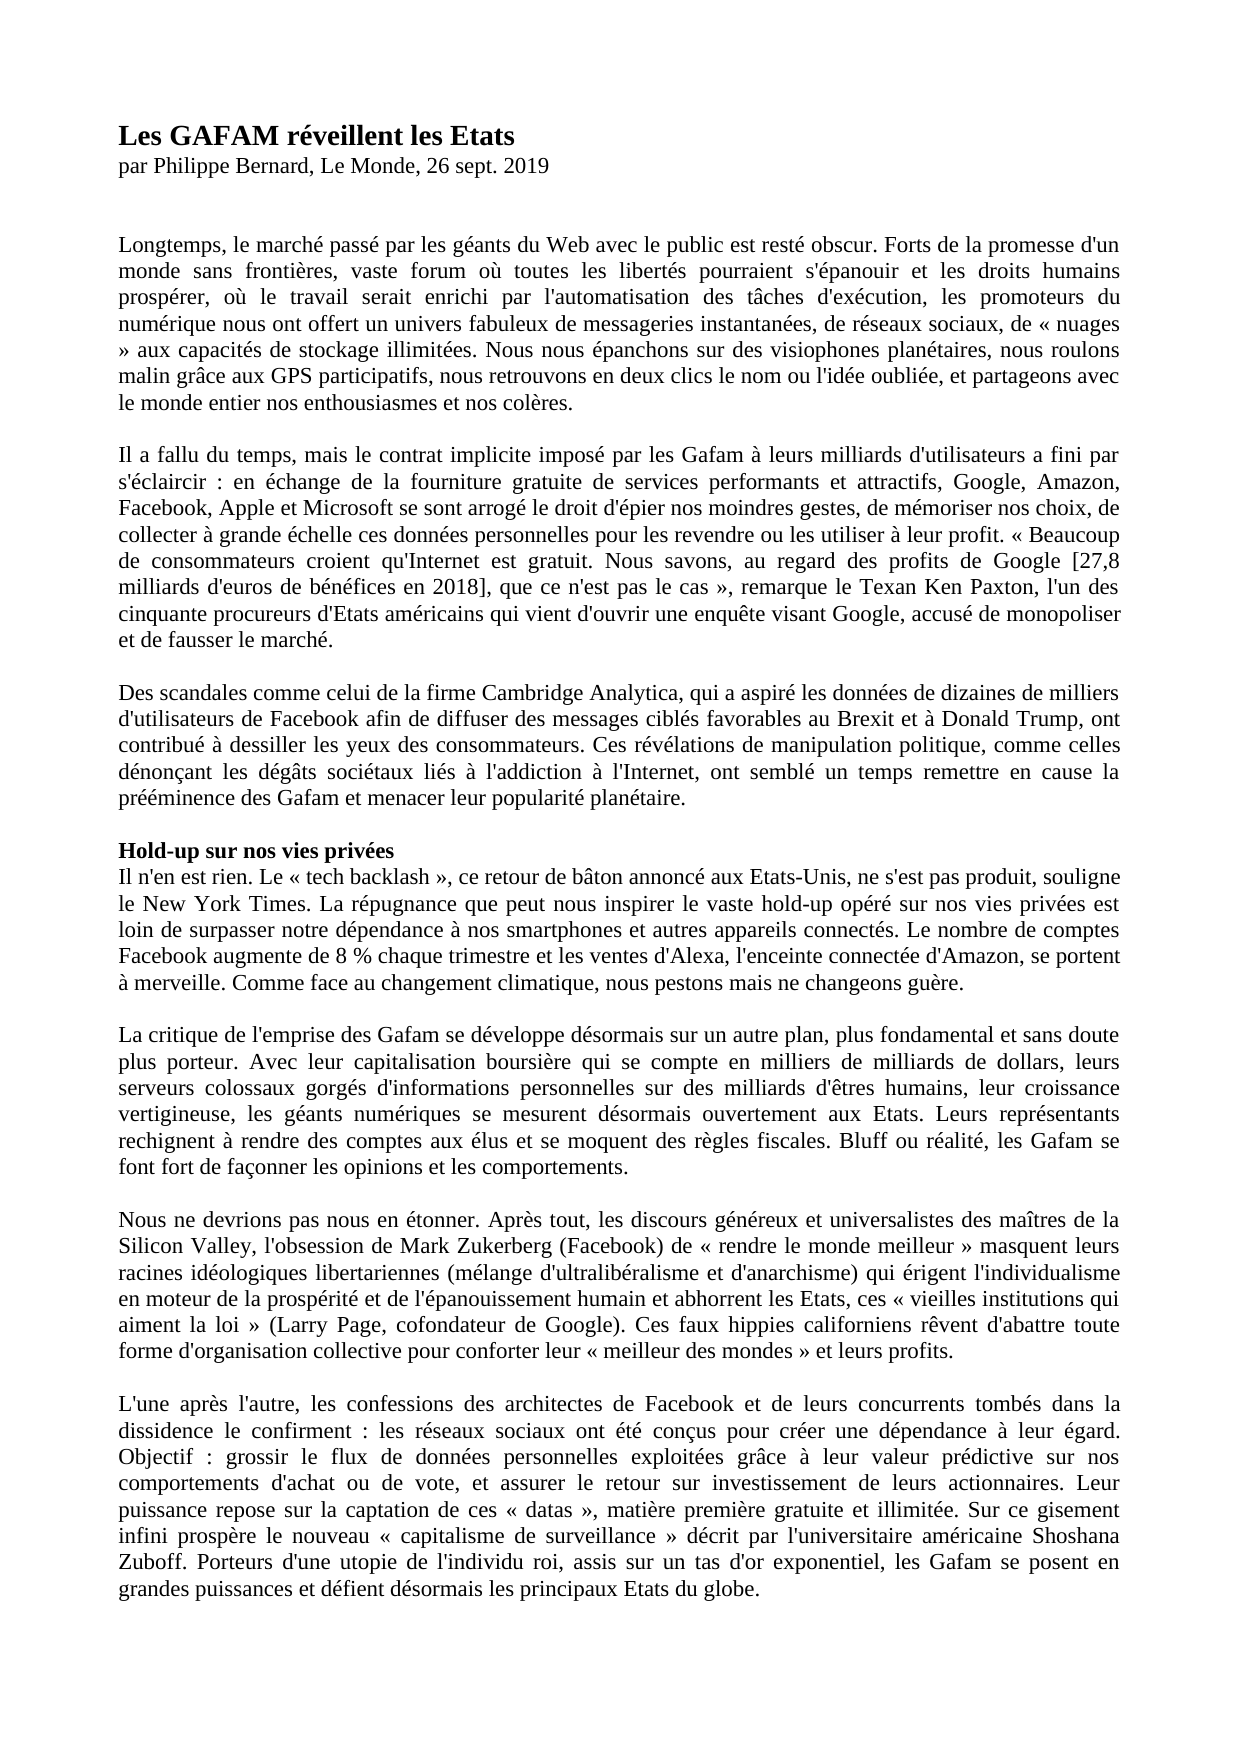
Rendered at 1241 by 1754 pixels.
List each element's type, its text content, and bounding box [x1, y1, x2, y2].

text Nous ne devrions pas nous en étonner. Après tout, les discours généreux et universalistes des maîtres de la Silicon Valley, l'obsession de Mark Zukerberg (Facebook) de « rendre le monde meilleur » masquent leurs racines idéologiques libertariennes (mélange d'ultralibéralisme et d'anarchisme) qui érigent l'individualisme en moteur de la prospérité et de l'épanouissement humain et abhorrent les Etats, ces « vieilles institutions qui aiment la loi » (Larry Page, cofondateur de Google). Ces faux hippies californiens rêvent d'abattre toute forme d'organisation collective pour conforter leur « meilleur des mondes » et leurs profits. [118, 1206, 1122, 1364]
text par Philippe Bernard, Le Monde, 26 sept. 2019 [118, 152, 1122, 178]
text Longtemps, le marché passé par les géants du Web avec le public est resté obscur. Forts de la promesse d'un monde sans frontières, vaste forum où toutes les libertés pourraient s'épanouir et les droits humains prospérer, où le travail serait enrichi par l'automatisation des tâches d'exécution, les promoteurs du numérique nous ont offert un univers fabuleux de messageries instantanées, de réseaux sociaux, de « nuages » aux capacités de stockage illimitées. Nous nous épanchons sur des visiophones planétaires, nous roulons malin grâce aux GPS participatifs, nous retrouvons en deux clics le nom ou l'idée oubliée, et partageons avec le monde entier nos enthousiasmes et nos colères. [118, 231, 1122, 415]
text Les GAFAM réveillent les Etats [118, 118, 1122, 152]
text Hold-up sur nos vies privées [118, 837, 1122, 863]
text Il a fallu du temps, mais le contrat implicite imposé par les Gafam à leurs milliards d'utilisateurs a fini par s'éclaircir : en échange de la fourniture gratuite de services performants et attractifs, Google, Amazon, Facebook, Apple et Microsoft se sont arrogé le droit d'épier nos moindres gestes, de mémoriser nos choix, de collecter à grande échelle ces données personnelles pour les revendre ou les utiliser à leur profit. « Beaucoup de consommateurs croient qu'Internet est gratuit. Nous savons, au regard des profits de Google [27,8 milliards d'euros de bénéfices en 2018], que ce n'est pas le cas », remarque le Texan Ken Paxton, l'un des cinquante procureurs d'Etats américains qui vient d'ouvrir une enquête visant Google, accusé de monopoliser et de fausser le marché. [118, 442, 1122, 652]
text Il n'en est rien. Le « tech backlash », ce retour de bâton annoncé aux Etats-Unis, ne s'est pas produit, souligne le New York Times. La répugnance que peut nous inspirer le vaste hold-up opéré sur nos vies privées est loin de surpasser notre dépendance à nos smartphones et autres appareils connectés. Le nombre de comptes Facebook augmente de 8 % chaque trimestre et les ventes d'Alexa, l'enceinte connectée d'Amazon, se portent à merveille. Comme face au changement climatique, nous pestons mais ne changeons guère. [118, 863, 1122, 995]
text L'une après l'autre, les confessions des architectes de Facebook et de leurs concurrents tombés dans la dissidence le confirment : les réseaux sociaux ont été conçus pour créer une dépendance à leur égard. Objectif : grossir le flux de données personnelles exploitées grâce à leur valeur prédictive sur nos comportements d'achat ou de vote, et assurer le retour sur investissement de leurs actionnaires. Leur puissance repose sur la captation de ces « datas », matière première gratuite et illimitée. Sur ce gisement infini prospère le nouveau « capitalisme de surveillance » décrit par l'universitaire américaine Shoshana Zuboff. Porteurs d'une utopie de l'individu roi, assis sur un tas d'or exponentiel, les Gafam se posent en grandes puissances et défient désormais les principaux Etats du globe. [118, 1390, 1122, 1601]
text La critique de l'emprise des Gafam se développe désormais sur un autre plan, plus fondamental et sans doute plus porteur. Avec leur capitalisation boursière qui se compte en milliers de milliards de dollars, leurs serveurs colossaux gorgés d'informations personnelles sur des milliards d'êtres humains, leur croissance vertigineuse, les géants numériques se mesurent désormais ouvertement aux Etats. Leurs représentants rechignent à rendre des comptes aux élus et se moquent des règles fiscales. Bluff ou réalité, les Gafam se font fort de façonner les opinions et les comportements. [118, 1021, 1122, 1179]
text Des scandales comme celui de la firme Cambridge Analytica, qui a aspiré les données de dizaines de milliers d'utilisateurs de Facebook afin de diffuser des messages ciblés favorables au Brexit et à Donald Trump, ont contribué à dessiller les yeux des consommateurs. Ces révélations de manipulation politique, comme celles dénonçant les dégâts sociétaux liés à l'addiction à l'Internet, ont semblé un temps remettre en cause la prééminence des Gafam et menacer leur popularité planétaire. [118, 679, 1122, 811]
